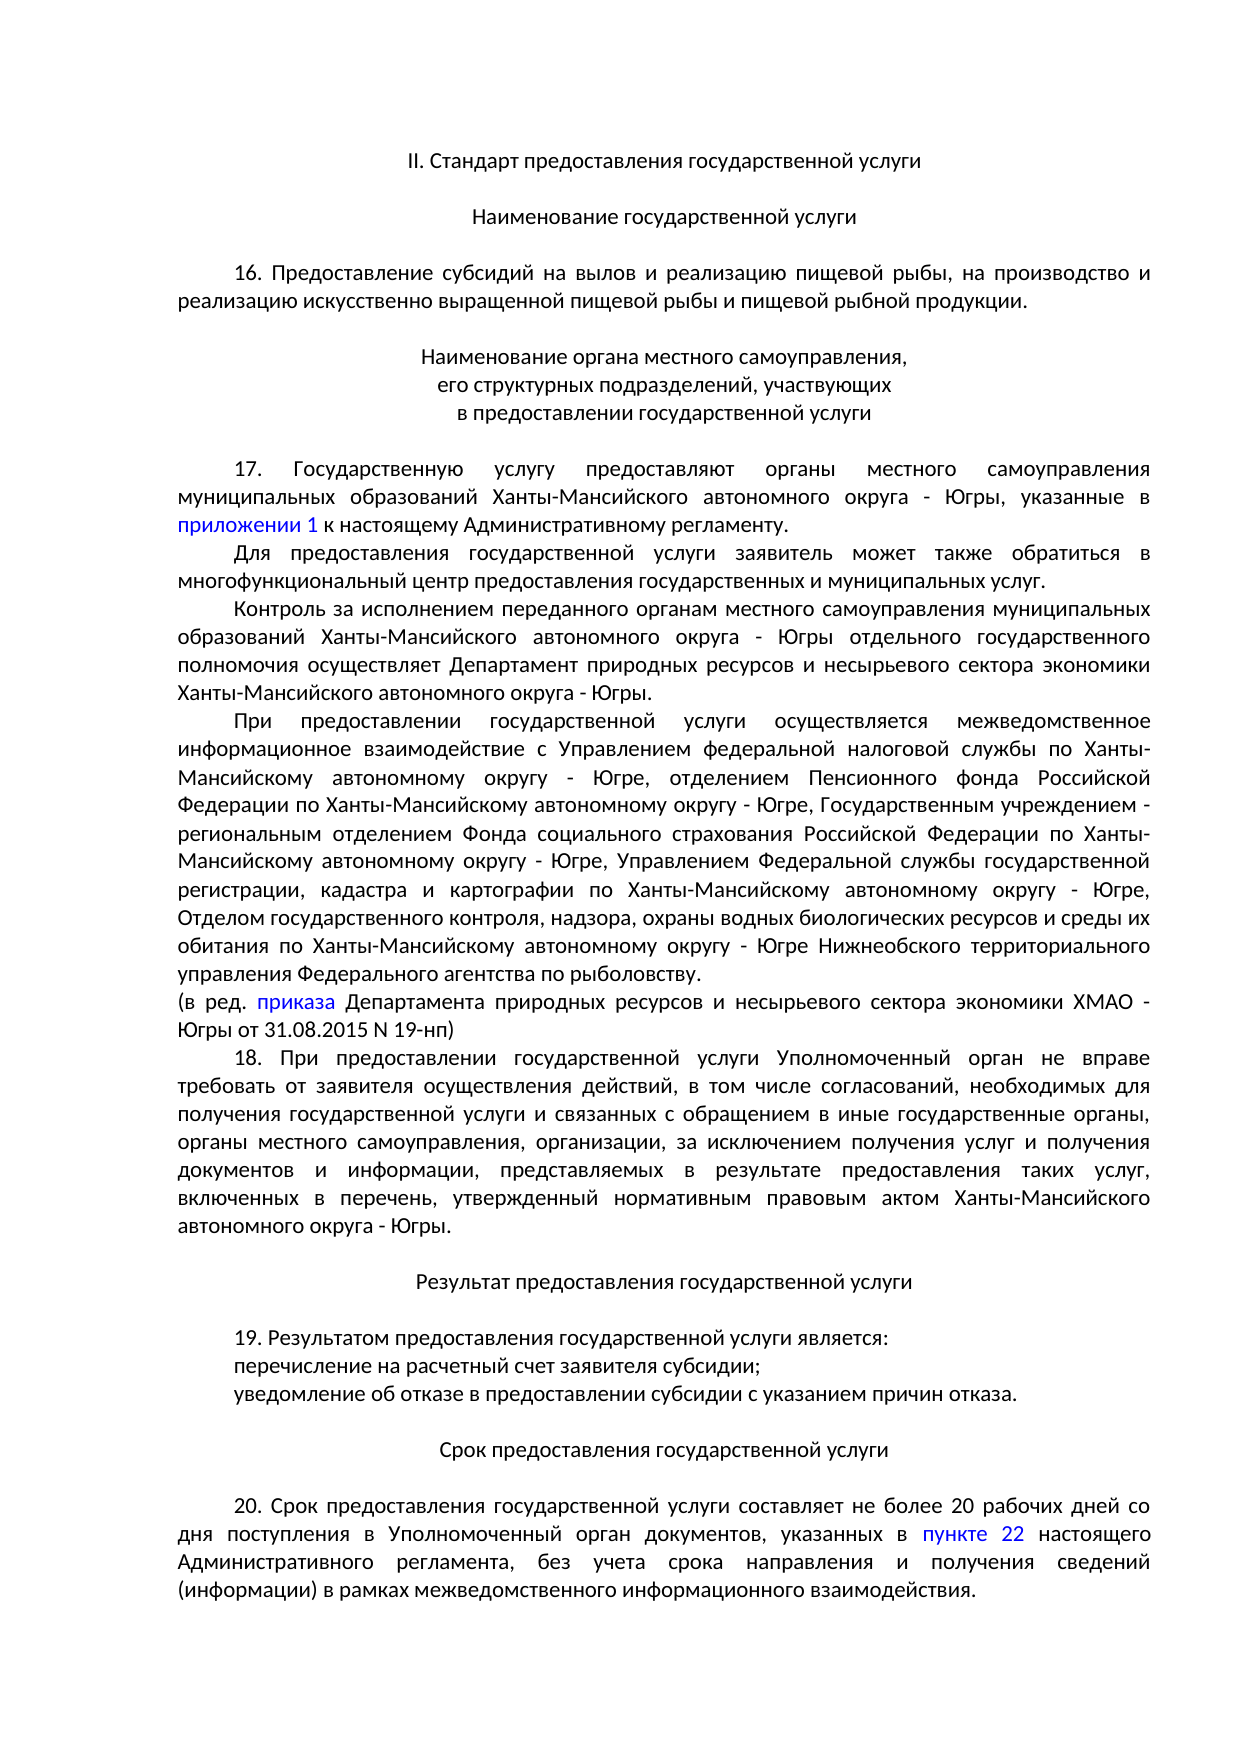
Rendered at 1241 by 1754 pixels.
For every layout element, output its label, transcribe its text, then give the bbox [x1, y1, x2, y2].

text Контроль за исполнением переданного органам местного самоуправления муниципальных образований Ханты-Мансийского автономного округа - Югры отдельного государственного полномочия осуществляет Департамент природных ресурсов и несырьевого сектора экономики Ханты-Мансийского автономного округа - Югры. [177, 594, 1152, 707]
text 19. Результатом предоставления государственной услуги является: [177, 1323, 1152, 1351]
text Для предоставления государственной услуги заявитель может также обратиться в многофункциональный центр предоставления государственных и муниципальных услуг. [177, 538, 1152, 594]
text (в ред. приказа Департамента природных ресурсов и несырьевого сектора экономики ХМАО - Югры от 31.08.2015 N 19-нп) [177, 987, 1152, 1043]
text Наименование государственной услуги [177, 202, 1152, 230]
text его структурных подразделений, участвующих [177, 370, 1152, 398]
text 20. Срок предоставления государственной услуги составляет не более 20 рабочих дней со дня поступления в Уполномоченный орган документов, указанных в пункте 22 настоящего Административного регламента, без учета срока направления и получения сведений (информации) в рамках межведомственного информационного взаимодействия. [177, 1491, 1152, 1603]
text При предоставлении государственной услуги осуществляется межведомственное информационное взаимодействие с Управлением федеральной налоговой службы по Ханты-Мансийскому автономному округу - Югре, отделением Пенсионного фонда Российской Федерации по Ханты-Мансийскому автономному округу - Югре, Государственным учреждением - региональным отделением Фонда социального страхования Российской Федерации по Ханты-Мансийскому автономному округу - Югре, Управлением Федеральной службы государственной регистрации, кадастра и картографии по Ханты-Мансийскому автономному округу - Югре, Отделом государственного контроля, надзора, охраны водных биологических ресурсов и среды их обитания по Ханты-Мансийскому автономному округу - Югре Нижнеобского территориального управления Федерального агентства по рыболовству. [177, 707, 1152, 987]
text в предоставлении государственной услуги [177, 398, 1152, 426]
text Результат предоставления государственной услуги [177, 1267, 1152, 1295]
text перечисление на расчетный счет заявителя субсидии; [177, 1351, 1152, 1379]
text уведомление об отказе в предоставлении субсидии с указанием причин отказа. [177, 1379, 1152, 1407]
text 18. При предоставлении государственной услуги Уполномоченный орган не вправе требовать от заявителя осуществления действий, в том числе согласований, необходимых для получения государственной услуги и связанных с обращением в иные государственные органы, органы местного самоуправления, организации, за исключением получения услуг и получения документов и информации, представляемых в результате предоставления таких услуг, включенных в перечень, утвержденный нормативным правовым актом Ханты-Мансийского автономного округа - Югры. [177, 1043, 1152, 1239]
text 16. Предоставление субсидий на вылов и реализацию пищевой рыбы, на производство и реализацию искусственно выращенной пищевой рыбы и пищевой рыбной продукции. [177, 258, 1152, 314]
text Срок предоставления государственной услуги [177, 1435, 1152, 1463]
text Наименование органа местного самоуправления, [177, 342, 1152, 370]
text 17. Государственную услугу предоставляют органы местного самоуправления муниципальных образований Ханты-Мансийского автономного округа - Югры, указанные в приложении 1 к настоящему Административному регламенту. [177, 454, 1152, 538]
text II. Стандарт предоставления государственной услуги [177, 146, 1152, 174]
